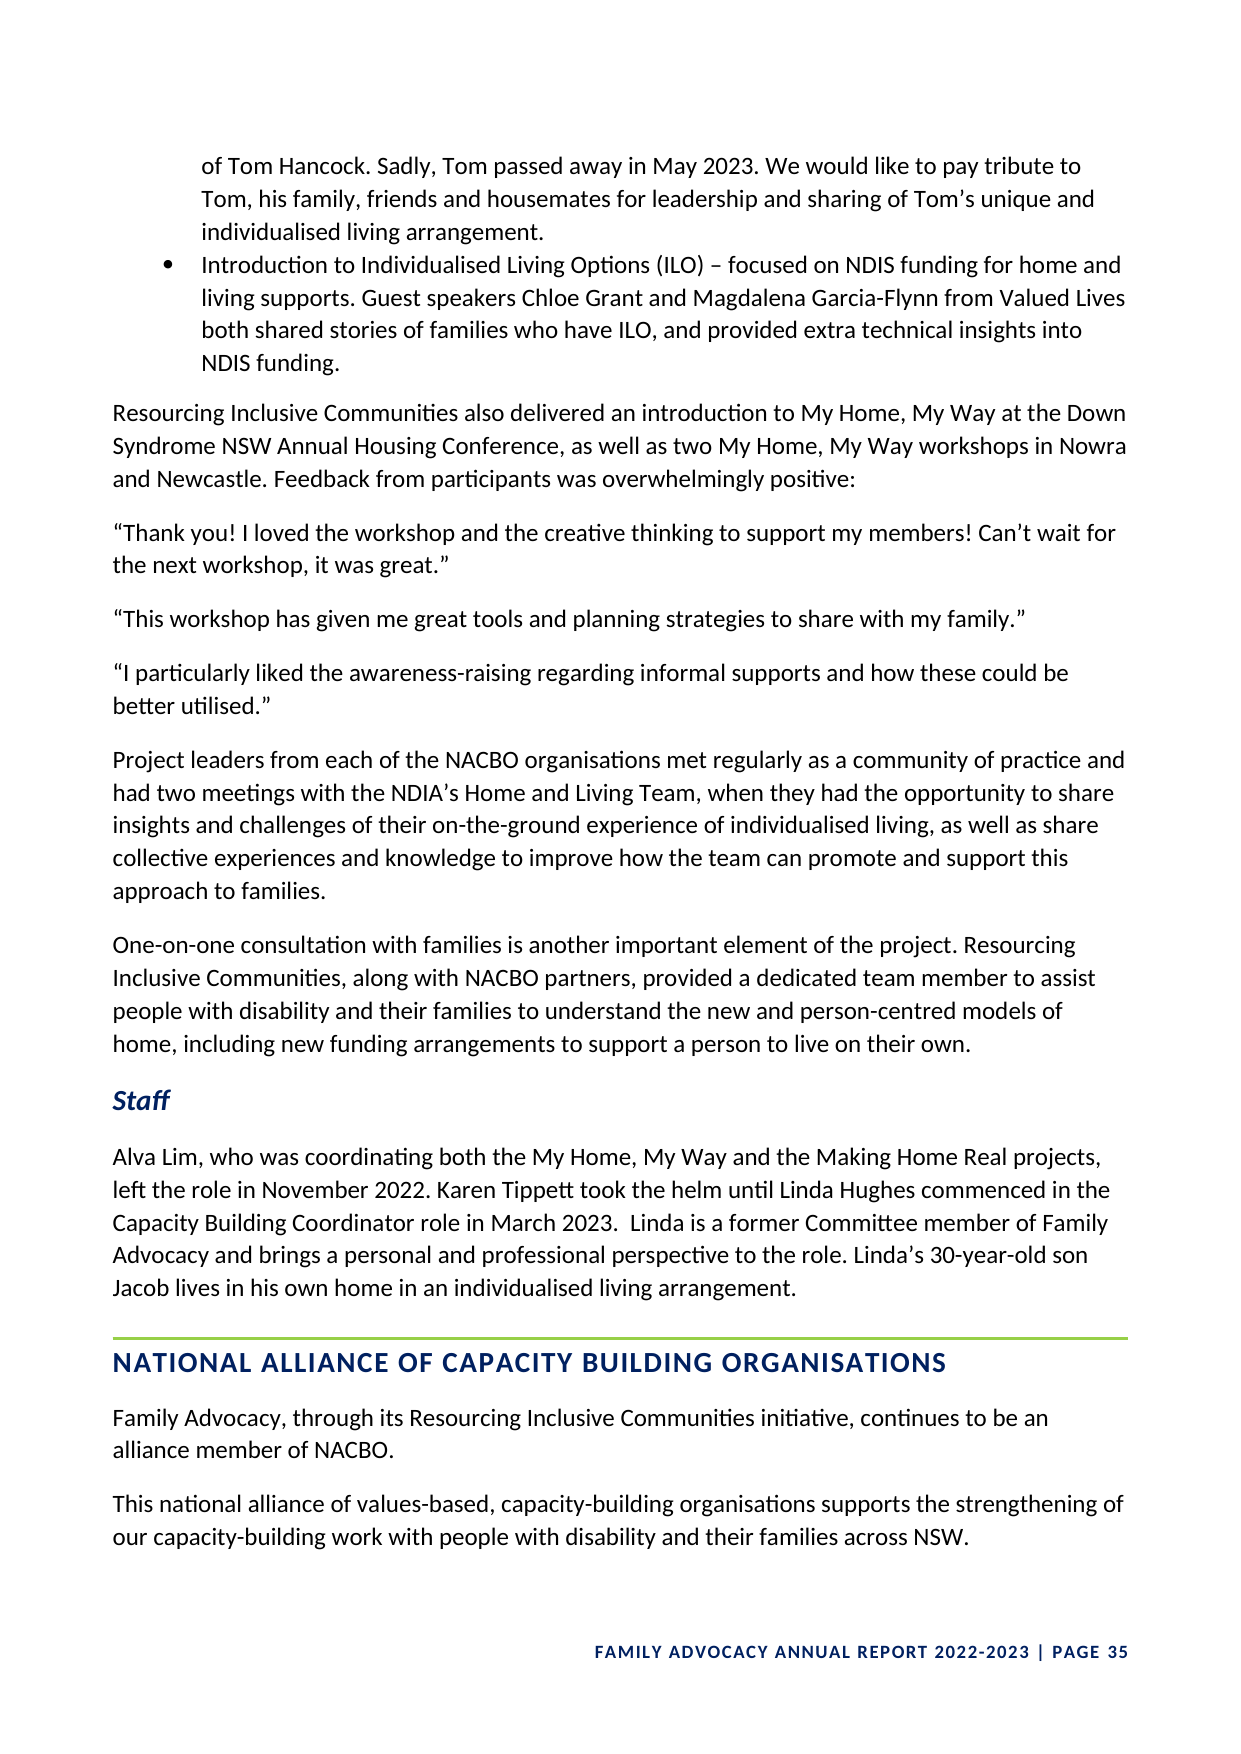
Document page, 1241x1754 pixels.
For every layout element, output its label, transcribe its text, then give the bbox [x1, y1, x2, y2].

subtitle Staff [112, 1082, 1128, 1117]
text “This workshop has given me great tools and planning strategies to share with my family.” [112, 603, 1128, 634]
text One-on-one consultation with families is another important element of the project. Resourcing Inclusive Communities, along with NACBO partners, provided a dedicated team member to assist people with disability and their families to understand the new and person-centred models of home, including new funding arrangements to support a person to live on their own. [112, 929, 1128, 1058]
text Alva Lim, who was coordinating both the My Home, My Way and the Making Home Real projects, left the role in November 2022. Karen Tippett took the helm until Linda Hughes commenced in the Capacity Building Coordinator role in March 2023. Linda is a former Committee member of Family Advocacy and brings a personal and professional perspective to the role. Linda’s 30-year-old son Jacob lives in his own home in an individualised living arrangement. [112, 1141, 1128, 1303]
text “Thank you! I loved the workshop and the creative thinking to support my members! Can’t wait for the next workshop, it was great.” [112, 517, 1128, 580]
text Family Advocacy, through its Resourcing Inclusive Communities initiative, continues to be an alliance member of NACBO. [112, 1402, 1128, 1465]
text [164, 150, 1128, 246]
text “I particularly liked the awareness-raising regarding informal supports and how these could be better utilised.” [112, 657, 1128, 721]
subtitle National Alliance of Capacity Building Organisations [112, 1338, 1128, 1380]
text Project leaders from each of the NACBO organisations met regularly as a community of practice and had two meetings with the NDIA’s Home and Living Team, when they had the opportunity to share insights and challenges of their on-the-ground experience of individualised living, as well as share collective experiences and knowledge to improve how the team can promote and support this approach to families. [112, 744, 1128, 906]
text This national alliance of values-based, capacity-building organisations supports the strengthening of our capacity-building work with people with disability and their families across NSW. [112, 1488, 1128, 1552]
text Introduction to Individualised Living Options (ILO) – focused on NDIS funding for home and living supports. Guest speakers Chloe Grant and Magdalena Garcia-Flynn from Valued Lives both shared stories of families who have ILO, and provided extra technical insights into NDIS funding. [164, 249, 1128, 378]
text Resourcing Inclusive Communities also delivered an introduction to My Home, My Way at the Down Syndrome NSW Annual Housing Conference, as well as two My Home, My Way workshops in Nowra and Newcastle. Feedback from participants was overwhelmingly positive: [112, 397, 1128, 493]
